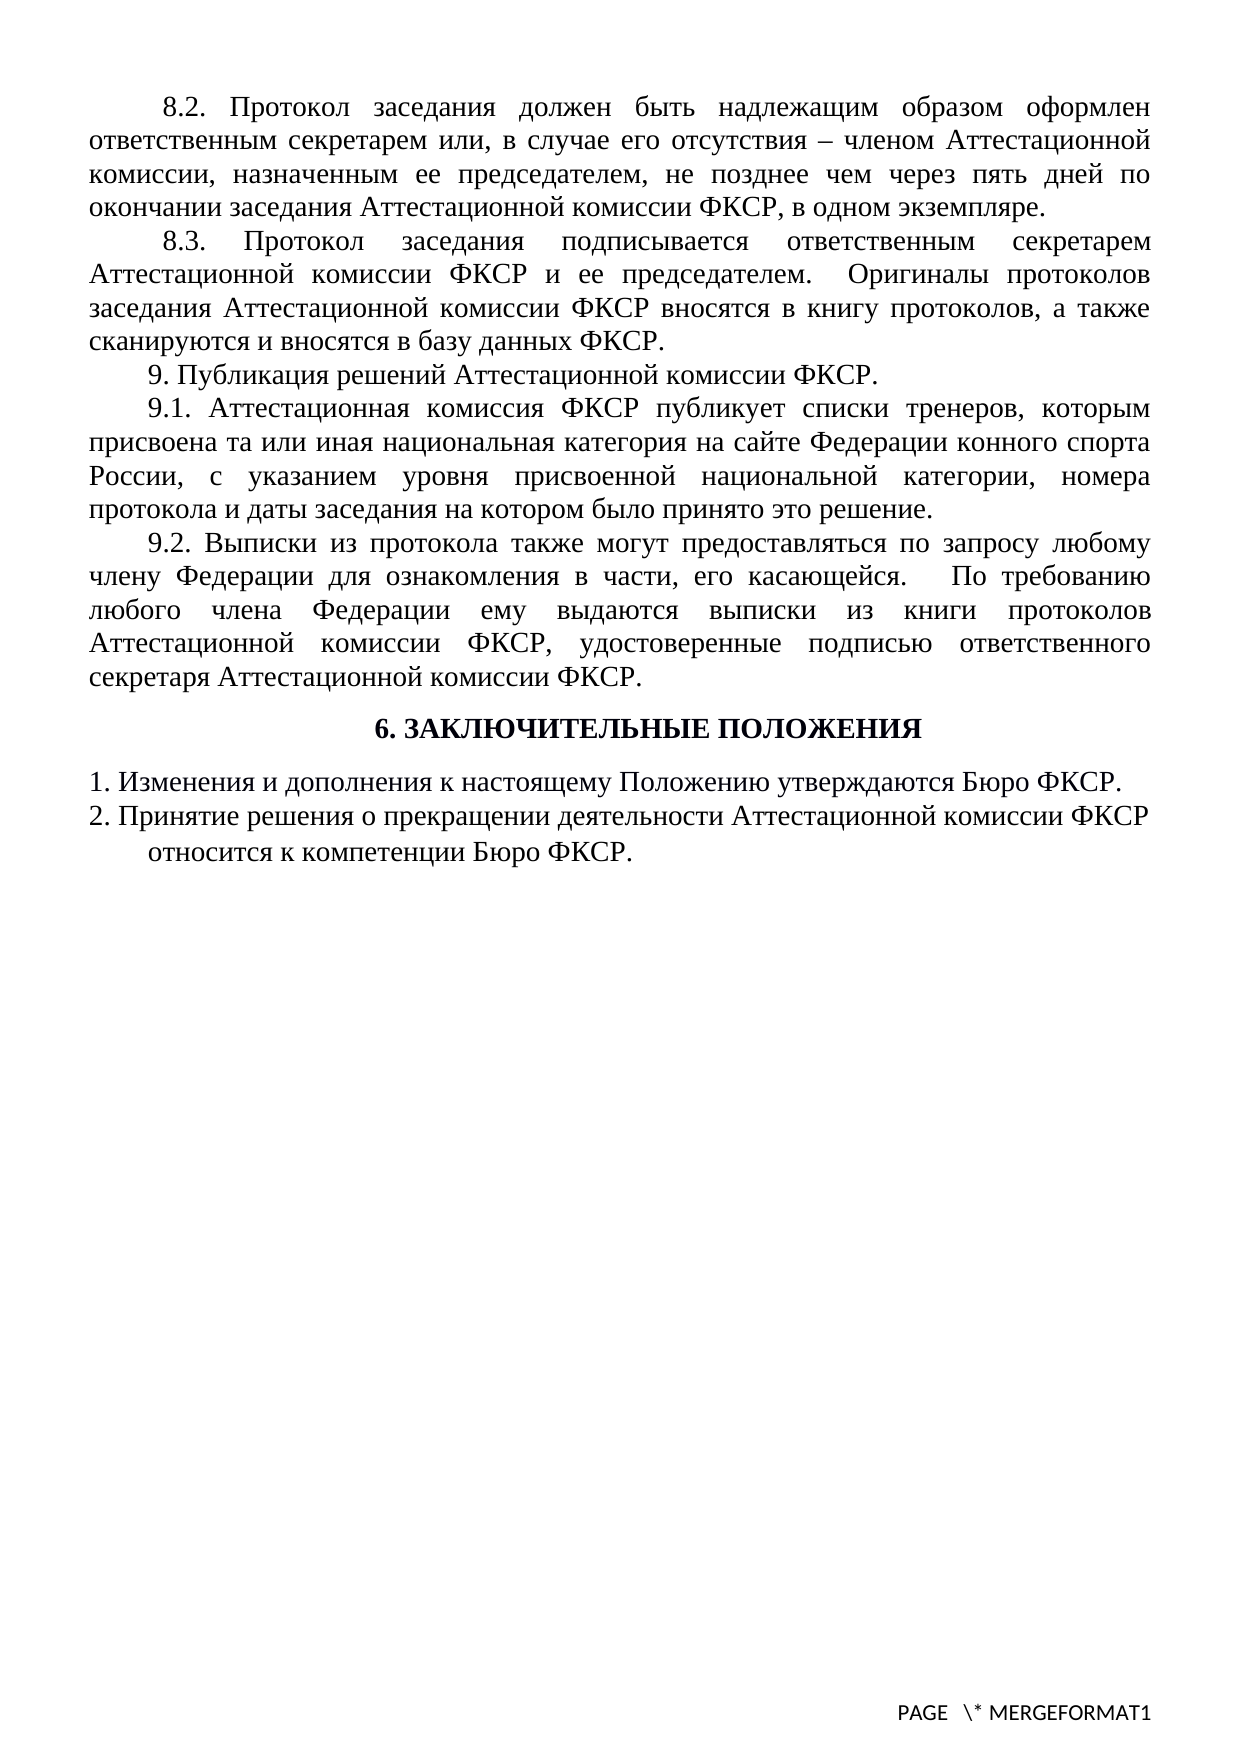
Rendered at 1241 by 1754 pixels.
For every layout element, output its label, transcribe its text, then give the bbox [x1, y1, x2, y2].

text 6. ЗАКЛЮЧИТЕЛЬНЫЕ ПОЛОЖЕНИЯ [145, 712, 1152, 745]
text 8.3. Протокол заседания подписывается ответственным секретарем Аттестационной комиссии ФКСР и ее председателем. Оригиналы протоколов заседания Аттестационной комиссии ФКСР вносятся в книгу протоколов, а также сканируются и вносятся в базу данных ФКСР. [89, 223, 1152, 357]
text 9.1. Аттестационная комиссия ФКСР публикует списки тренеров, которым присвоена та или иная национальная категория на сайте Федерации конного спорта России, с указанием уровня присвоенной национальной категории, номера протокола и даты заседания на котором было принято это решение. [89, 391, 1152, 525]
text 1. Изменения и дополнения к настоящему Положению утверждаются Бюро ФКСР. [89, 764, 1152, 798]
text 9.2. Выписки из протокола также могут предоставляться по запросу любому члену Федерации для ознакомления в части, его касающейся. По требованию любого члена Федерации ему выдаются выписки из книги протоколов Аттестационной комиссии ФКСР, удостоверенные подписью ответственного секретаря Аттестационной комиссии ФКСР. [89, 525, 1152, 692]
text 2. Принятие решения о прекращении деятельности Аттестационной комиссии ФКСР относится к компетенции Бюро ФКСР. [89, 798, 1152, 867]
text 9. Публикация решений Аттестационной комиссии ФКСР. [89, 357, 1152, 391]
text 8.2. Протокол заседания должен быть надлежащим образом оформлен ответственным секретарем или, в случае его отсутствия – членом Аттестационной комиссии, назначенным ее председателем, не позднее чем через пять дней по окончании заседания Аттестационной комиссии ФКСР, в одном экземпляре. [89, 89, 1152, 223]
